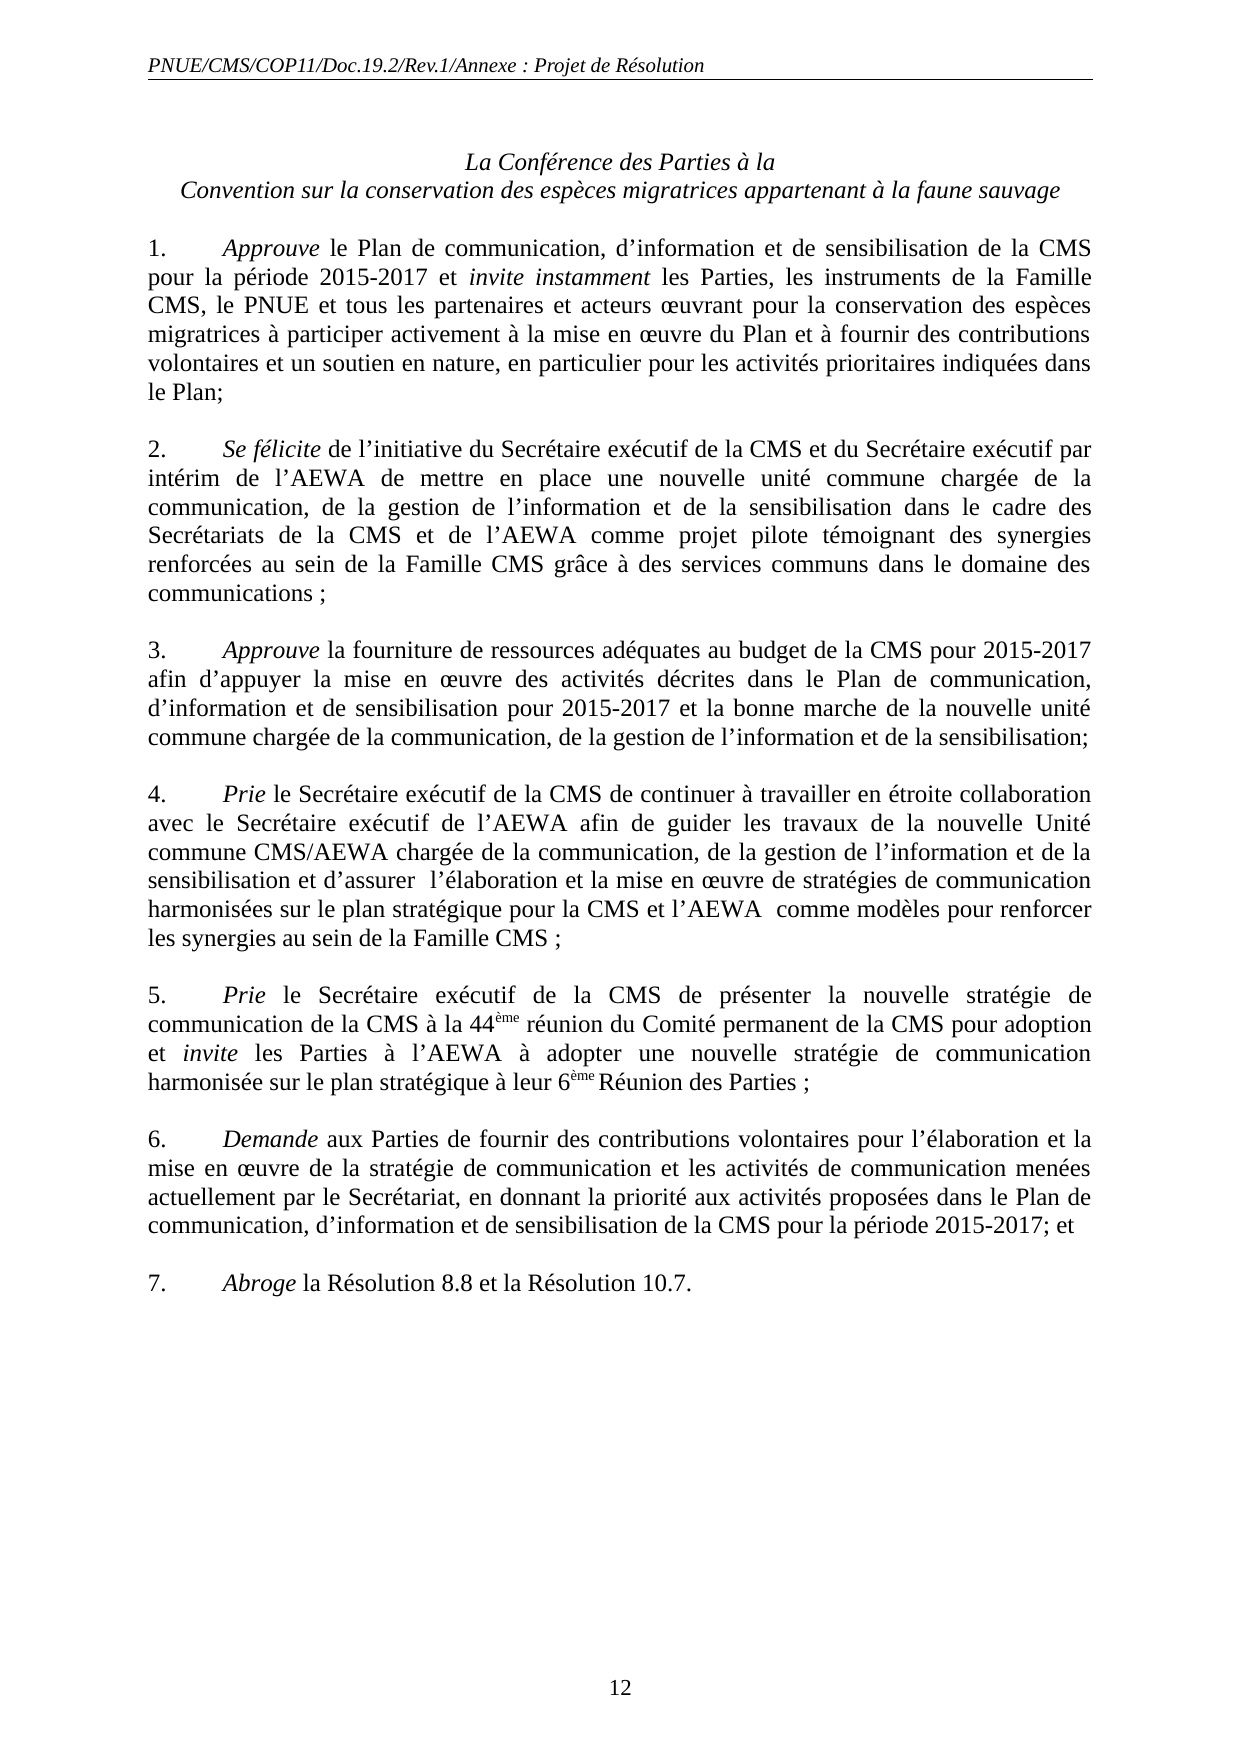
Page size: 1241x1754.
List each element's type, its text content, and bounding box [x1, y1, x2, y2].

text Convention sur la conservation des espèces migratrices appartenant à la faune sauvage [148, 176, 1093, 204]
list Abroge la Résolution 8.8 et la Résolution 10.7. [148, 1268, 1092, 1297]
list Prie le Secrétaire exécutif de la CMS de continuer à travailler en étroite collaboration avec le Secrétaire exécutif de l’AEWA afin de guider les travaux de la nouvelle Unité commune CMS/AEWA chargée de la communication, de la gestion de l’information et de la sensibilisation et d’assurer l’élaboration et la mise en œuvre de stratégies de communication harmonisées sur le plan stratégique pour la CMS et l’AEWA comme modèles pour renforcer les synergies au sein de la Famille CMS ; [148, 779, 1092, 952]
list Se félicite de l’initiative du Secrétaire exécutif de la CMS et du Secrétaire exécutif par intérim de l’AEWA de mettre en place une nouvelle unité commune chargée de la communication, de la gestion de l’information et de la sensibilisation dans le cadre des Secrétariats de la CMS et de l’AEWA comme projet pilote témoignant des synergies renforcées au sein de la Famille CMS grâce à des services communs dans le domaine des communications ; [148, 434, 1092, 607]
list Approuve la fourniture de ressources adéquates au budget de la CMS pour 2015-2017 afin d’appuyer la mise en œuvre des activités décrites dans le Plan de communication, d’information et de sensibilisation pour 2015-2017 et la bonne marche de la nouvelle unité commune chargée de la communication, de la gestion de l’information et de la sensibilisation; [148, 636, 1092, 751]
list Prie le Secrétaire exécutif de la CMS de présenter la nouvelle stratégie de communication de la CMS à la 44ème réunion du Comité permanent de la CMS pour adoption et invite les Parties à l’AEWA à adopter une nouvelle stratégie de communication harmonisée sur le plan stratégique à leur 6ème Réunion des Parties ; [148, 981, 1092, 1096]
text La Conférence des Parties à la [148, 147, 1093, 176]
list Approuve le Plan de communication, d’information et de sensibilisation de la CMS pour la période 2015-2017 et invite instamment les Parties, les instruments de la Famille CMS, le PNUE et tous les partenaires et acteurs œuvrant pour la conservation des espèces migratrices à participer activement à la mise en œuvre du Plan et à fournir des contributions volontaires et un soutien en nature, en particulier pour les activités prioritaires indiquées dans le Plan; [148, 233, 1092, 406]
list Demande aux Parties de fournir des contributions volontaires pour l’élaboration et la mise en œuvre de la stratégie de communication et les activités de communication menées actuellement par le Secrétariat, en donnant la priorité aux activités proposées dans le Plan de communication, d’information et de sensibilisation de la CMS pour la période 2015-2017; et [148, 1124, 1092, 1239]
